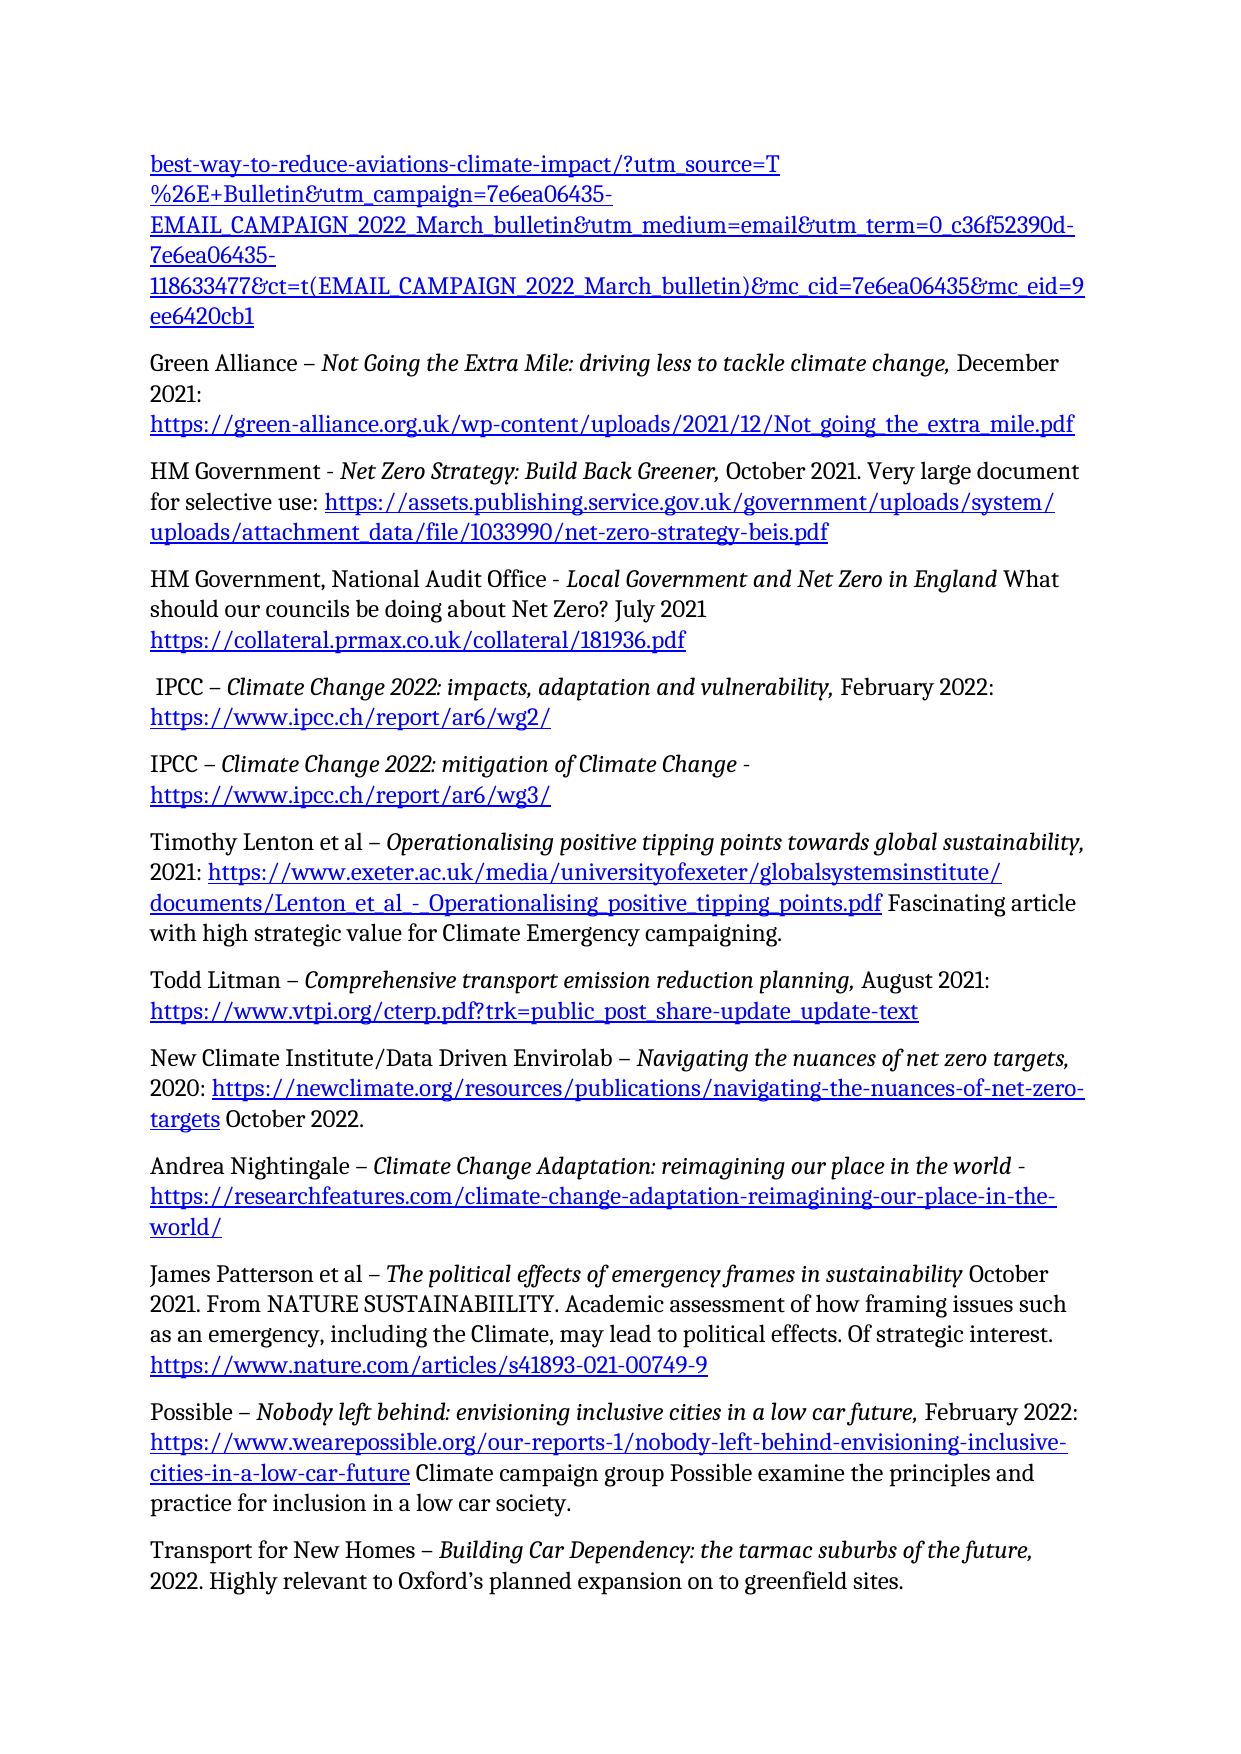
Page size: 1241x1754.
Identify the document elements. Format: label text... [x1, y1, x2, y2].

text Possible – Nobody left behind: envisioning inclusive cities in a low car future, February 2022: https://www.wearepossible.org/our-reports-1/nobody-left-behind-envisioning-inclusive-cities-in-a-low-car-future Climate campaign group Possible examine the principles and practice for inclusion in a low car society. [150, 1398, 1090, 1518]
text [150, 150, 1090, 331]
text James Patterson et al – The political effects of emergency frames in sustainability October 2021. From NATURE SUSTAINABIILITY. Academic assessment of how framing issues such as an emergency, including the Climate, may lead to political effects. Of strategic interest. https://www.nature.com/articles/s41893-021-00749-9 [150, 1259, 1090, 1379]
text New Climate Institute/Data Driven Envirolab – Navigating the nuances of net zero targets, 2020: https://newclimate.org/resources/publications/navigating-the-nuances-of-net-zero-targets October 2022. [150, 1044, 1090, 1133]
text Todd Litman – Comprehensive transport emission reduction planning, August 2021: https://www.vtpi.org/cterp.pdf?trk=public_post_share-update_update-text [150, 966, 1090, 1025]
text HM Government - Net Zero Strategy: Build Back Greener, October 2021. Very large document for selective use: https://assets.publishing.service.gov.uk/government/uploads/system/uploads/attachment_data/file/1033990/net-zero-strategy-beis.pdf [150, 457, 1090, 547]
text HM Government, National Audit Office - Local Government and Net Zero in England What should our councils be doing about Net Zero? July 2021 https://collateral.prmax.co.uk/collateral/181936.pdf [150, 565, 1090, 654]
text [150, 1536, 1090, 1595]
text Andrea Nightingale – Climate Change Adaptation: reimagining our place in the world - https://researchfeatures.com/climate-change-adaptation-reimagining-our-place-in-the-world/ [150, 1152, 1090, 1241]
text Timothy Lenton et al – Operationalising positive tipping points towards global sustainability, 2021: https://www.exeter.ac.uk/media/universityofexeter/globalsystemsinstitute/documents/Lenton_et_al_-_Operationalising_positive_tipping_points.pdf Fascinating article with high strategic value for Climate Emergency campaigning. [150, 828, 1090, 948]
text Green Alliance – Not Going the Extra Mile: driving less to tackle climate change, December 2021: https://green-alliance.org.uk/wp-content/uploads/2021/12/Not_going_the_extra_mile.pdf [150, 349, 1090, 439]
text IPCC – Climate Change 2022: impacts, adaptation and vulnerability, February 2022: https://www.ipcc.ch/report/ar6/wg2/ [150, 673, 1090, 732]
text IPCC – Climate Change 2022: mitigation of Climate Change - https://www.ipcc.ch/report/ar6/wg3/ [150, 750, 1090, 809]
